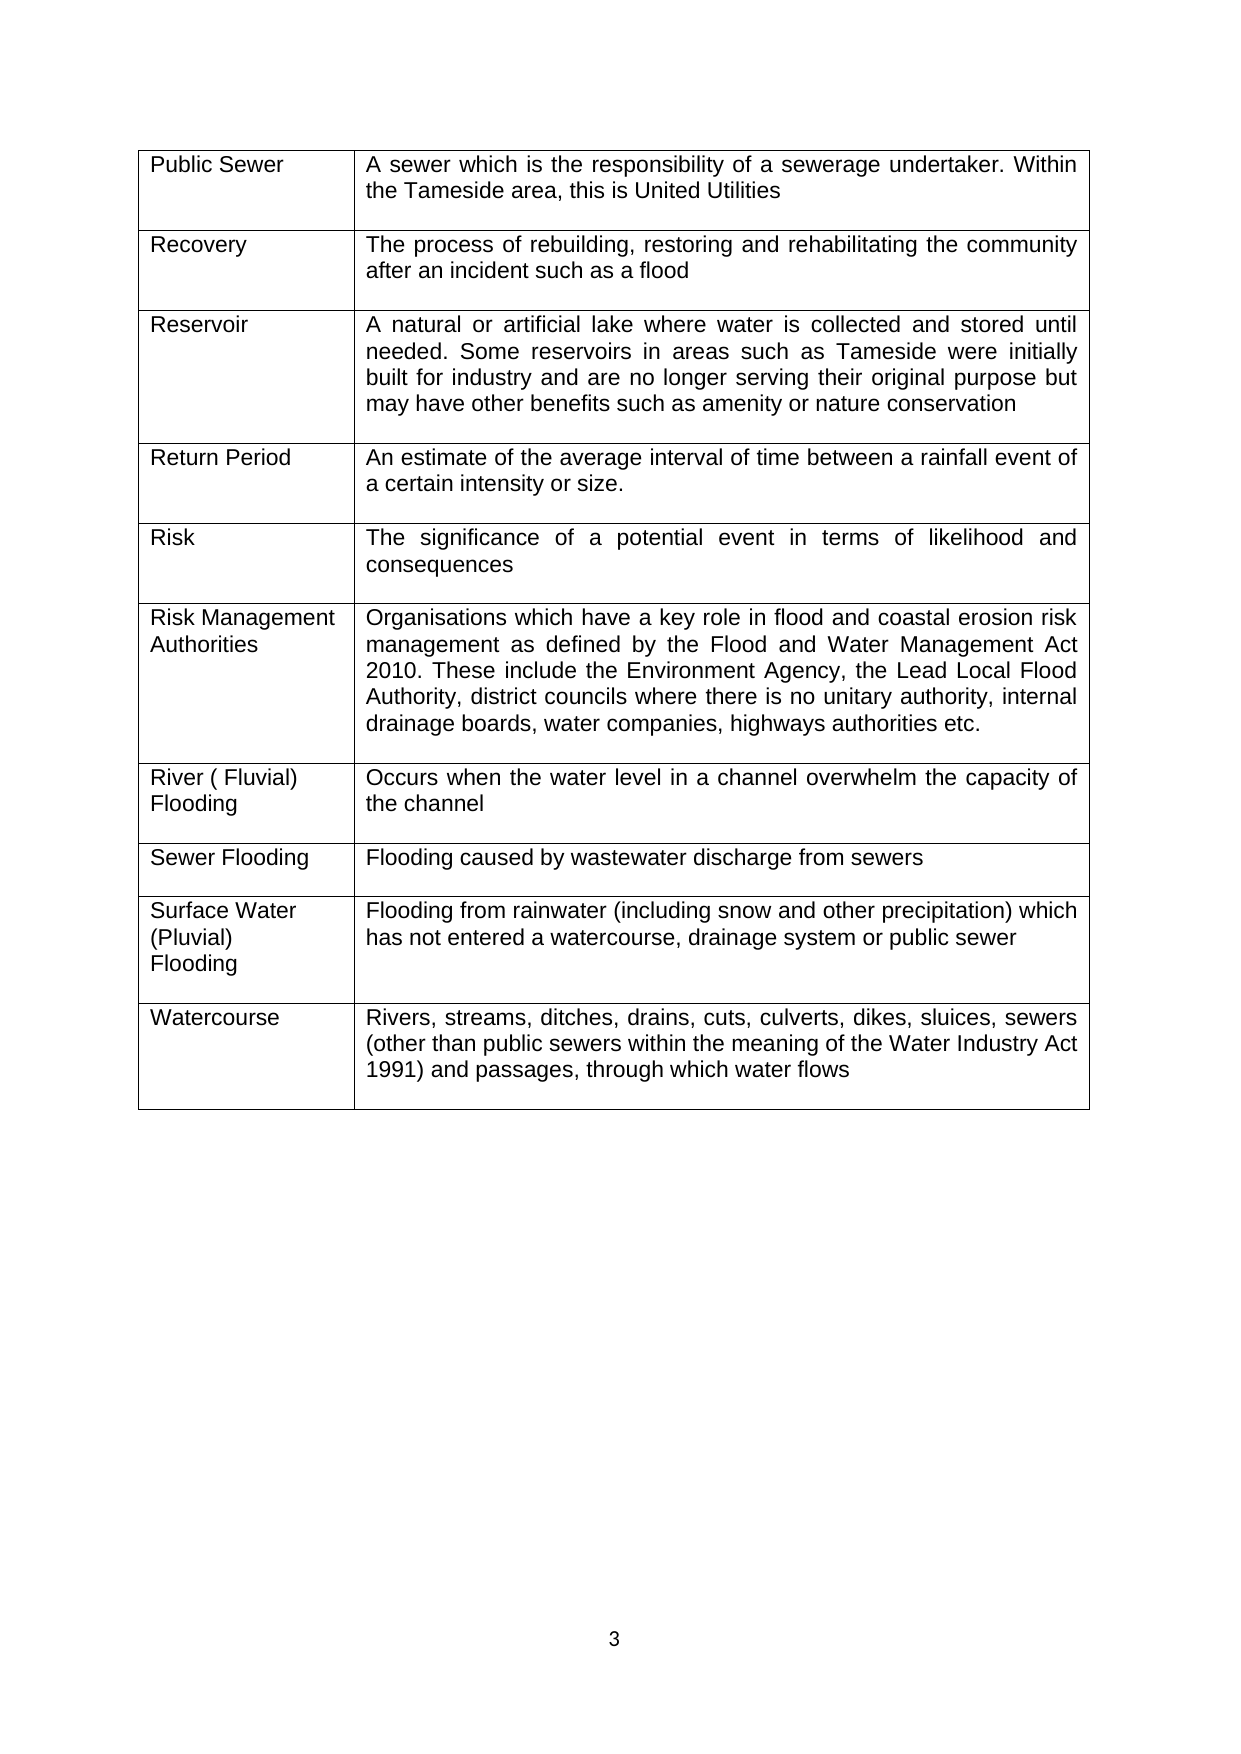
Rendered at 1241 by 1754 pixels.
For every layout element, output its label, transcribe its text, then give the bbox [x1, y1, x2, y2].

table_cell Flooding caused by wastewater discharge from sewers [355, 844, 1089, 896]
table_cell Risk [139, 524, 354, 603]
table_cell The significance of a potential event in terms of likelihood and consequences [355, 524, 1089, 603]
table_cell The process of rebuilding, restoring and rehabilitating the community after an incident such as a flood [355, 231, 1089, 310]
table_cell Public Sewer [139, 151, 354, 230]
table_cell A sewer which is the responsibility of a sewerage undertaker. Within the Tameside area, this is United Utilities [355, 151, 1089, 230]
table_cell Occurs when the water level in a channel overwhelm the capacity of the channel [355, 764, 1089, 842]
table_cell Rivers, streams, ditches, drains, cuts, culverts, dikes, sluices, sewers (other than public sewers within the meaning of the Water Industry Act 1991) and passages, through which water flows [355, 1004, 1089, 1109]
table_cell Return Period [139, 444, 354, 523]
table_cell An estimate of the average interval of time between a rainfall event of a certain intensity or size. [355, 444, 1089, 523]
table_cell River ( Fluvial) Flooding [139, 764, 354, 842]
table_cell Risk Management Authorities [139, 604, 354, 762]
table_cell A natural or artificial lake where water is collected and stored until needed. Some reservoirs in areas such as Tameside were initially built for industry and are no longer serving their original purpose but may have other benefits such as amenity or nature conservation [355, 311, 1089, 443]
table_cell Sewer Flooding [139, 844, 354, 896]
table_cell Watercourse [139, 1004, 354, 1109]
table_cell Flooding from rainwater (including snow and other precipitation) which has not entered a watercourse, drainage system or public sewer [355, 897, 1089, 1003]
table_cell Reservoir [139, 311, 354, 443]
table_cell Surface Water (Pluvial) Flooding [139, 897, 354, 1003]
table_cell Organisations which have a key role in flood and coastal erosion risk management as defined by the Flood and Water Management Act 2010. These include the Environment Agency, the Lead Local Flood Authority, district councils where there is no unitary authority, internal drainage boards, water companies, highways authorities etc. [355, 604, 1089, 762]
table_cell Recovery [139, 231, 354, 310]
